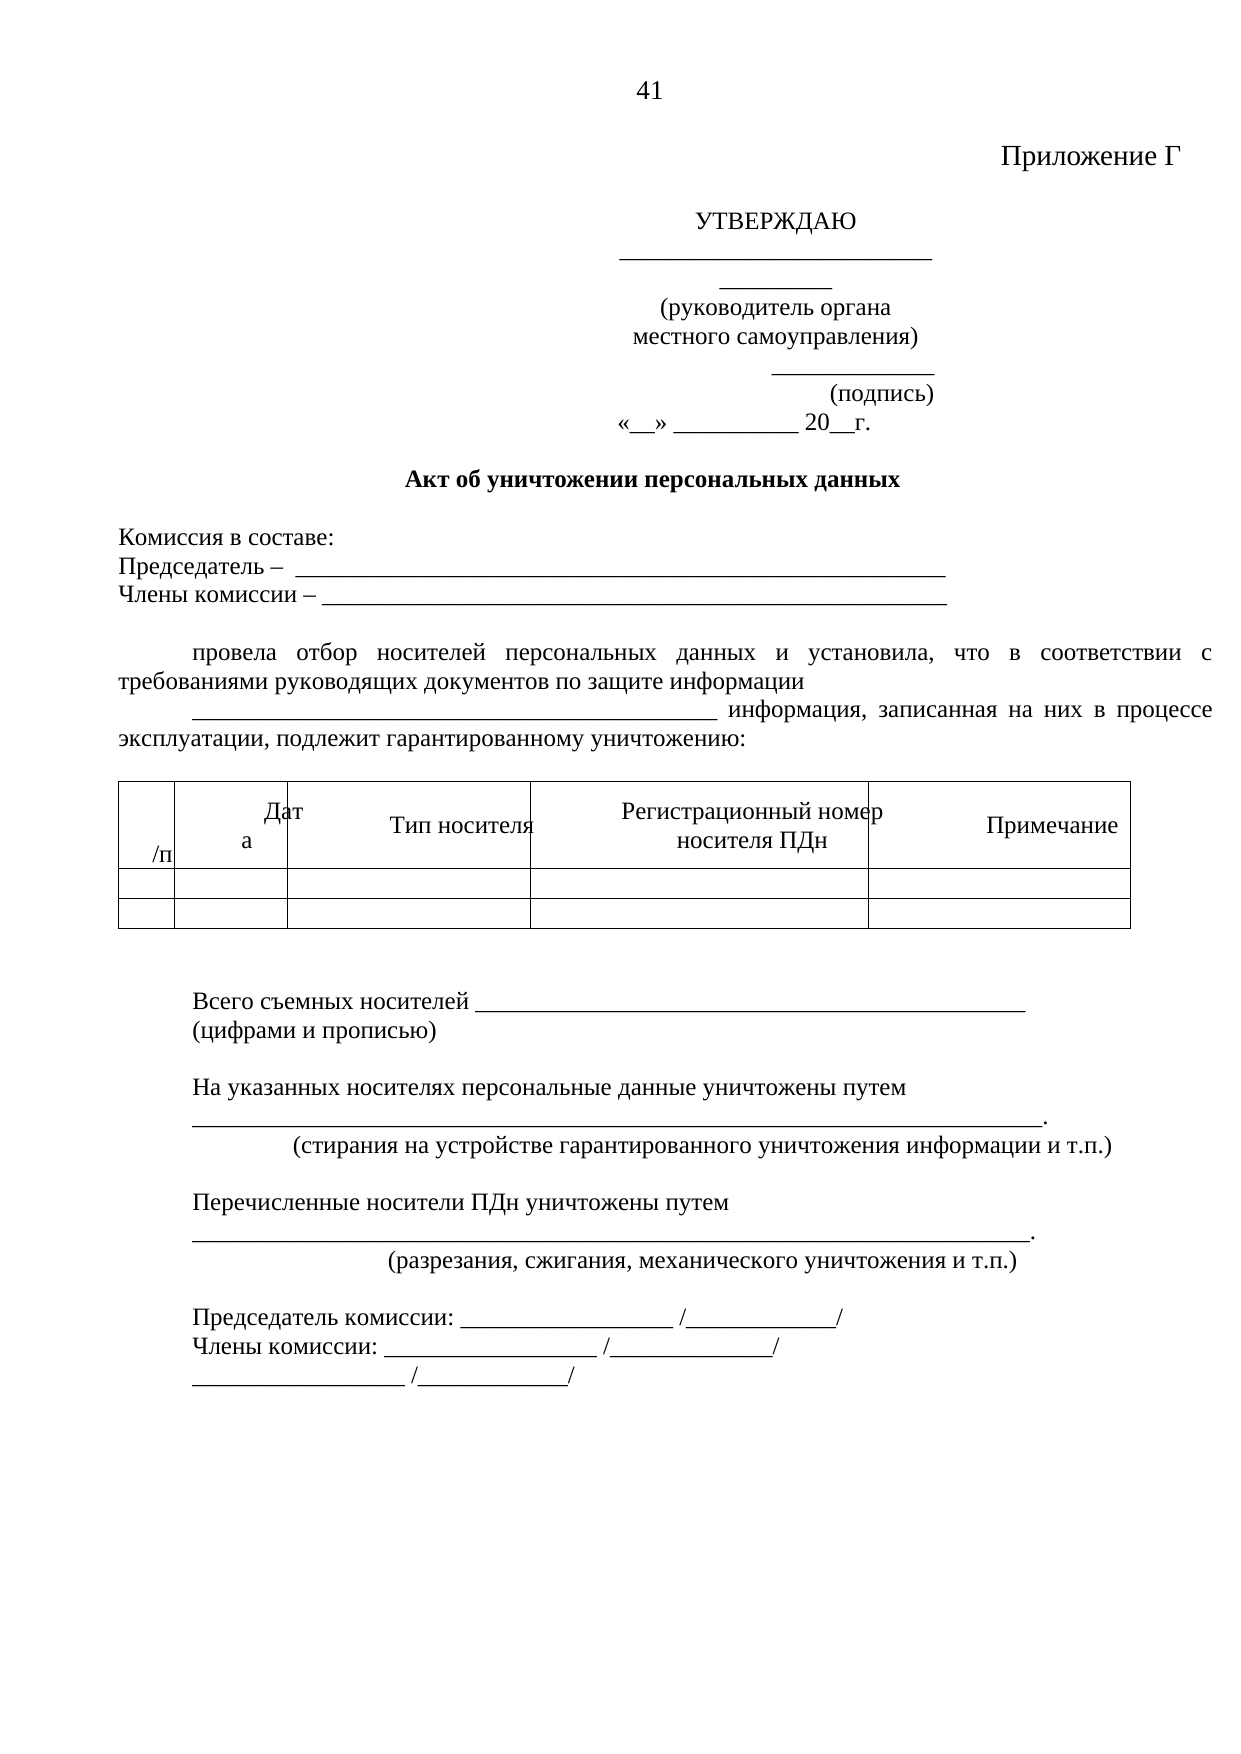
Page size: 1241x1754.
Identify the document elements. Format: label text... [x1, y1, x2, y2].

table_cell [531, 869, 868, 898]
text ___________________________________________________________________. [118, 1216, 1213, 1245]
table_header № п/п [119, 782, 174, 868]
table_cell [869, 869, 1130, 898]
text Комиссия в составе: [118, 522, 1181, 551]
table_header Дата [175, 782, 287, 868]
table_cell [119, 899, 174, 928]
text ____________________________________________________________________. [118, 1101, 1213, 1130]
table_cell [869, 899, 1130, 928]
text Председатель комиссии: _________________ /____________/ [118, 1302, 1213, 1331]
text Всего съемных носителей ____________________________________________ [118, 986, 1213, 1015]
text _________________ /____________/ [118, 1360, 1213, 1389]
text (стирания на устройстве гарантированного уничтожения информации и т.п.) [118, 1130, 1213, 1159]
subtitle Приложение Г [192, 138, 1181, 172]
text Члены комиссии – __________________________________________________ [118, 579, 1181, 608]
table_header Тип носителя [288, 782, 530, 868]
text Члены комиссии: _________________ /_____________/ [118, 1331, 1213, 1360]
table_cell [288, 869, 530, 898]
table_cell [531, 899, 868, 928]
table_header Регистрационный номер носителя ПДн [531, 782, 868, 868]
text Председатель – ____________________________________________________ [118, 551, 1181, 579]
text __________________________________________ информация, записанная на них в процессе эксплуатации, подлежит гарантированному уничтожению: [118, 694, 1213, 752]
text На указанных носителях персональные данные уничтожены путем [118, 1072, 1213, 1101]
table_cell [175, 899, 287, 928]
table_header Примечание [869, 782, 1130, 868]
text (разрезания, сжигания, механического уничтожения и т.п.) [118, 1245, 1213, 1274]
table_header УТВЕРЖДАЮ __________________________________ (руководитель органа местного самоуправления) _____________ (подпись) «__» __________ 20__г. [606, 206, 945, 436]
table_cell [119, 869, 174, 898]
table_cell [175, 869, 287, 898]
table_cell [288, 899, 530, 928]
text (цифрами и прописью) [118, 1015, 1213, 1044]
text провела отбор носителей персональных данных и установила, что в соответствии с требованиями руководящих документов по защите информации [118, 637, 1213, 694]
subtitle Акт об уничтожении персональных данных [118, 464, 1187, 493]
text Перечисленные носители ПДн уничтожены путем [118, 1187, 1213, 1216]
